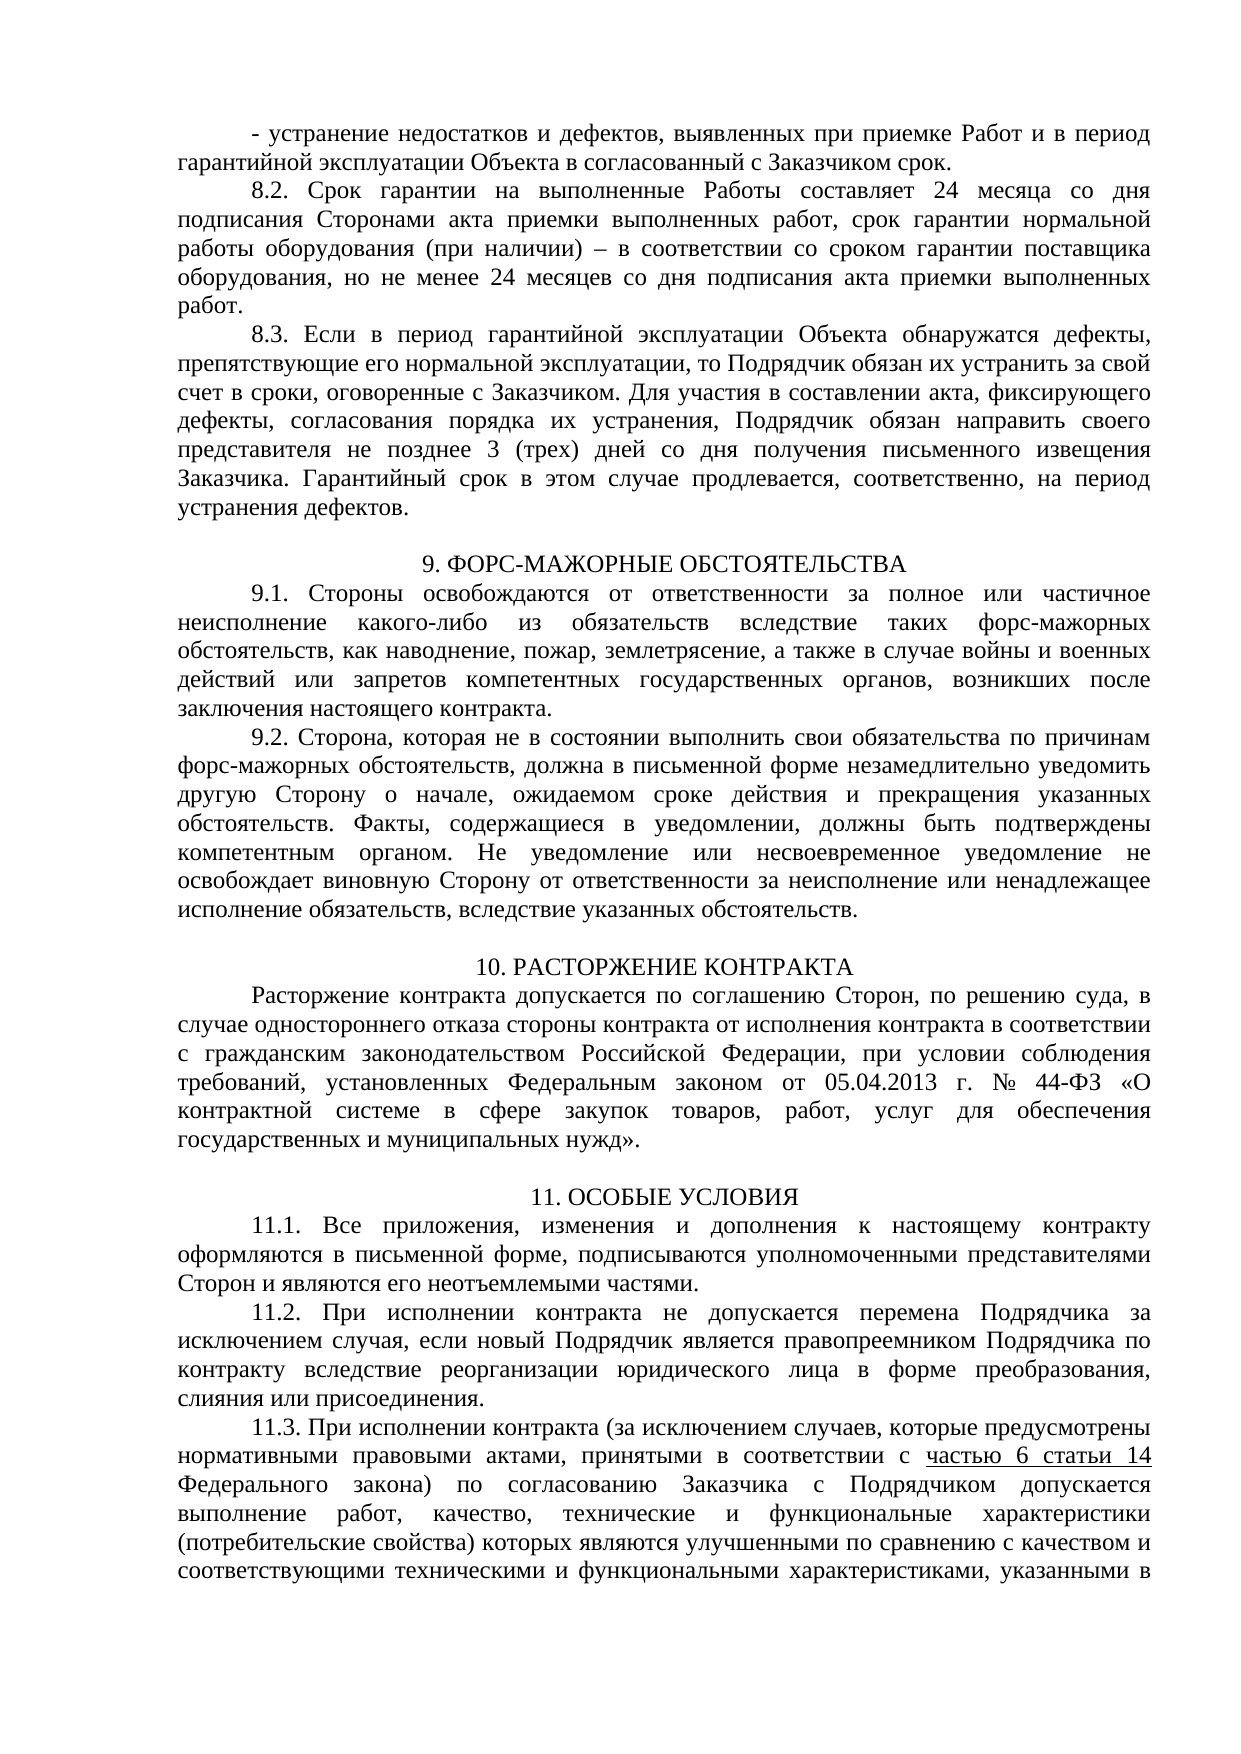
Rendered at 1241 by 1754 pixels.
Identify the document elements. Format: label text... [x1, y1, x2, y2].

text 9.1. Стороны освобождаются от ответственности за полное или частичное неисполнение какого-либо из обязательств вследствие таких форс-мажорных обстоятельств, как наводнение, пожар, землетрясение, а также в случае войны и военных действий или запретов компетентных государственных органов, возникших после заключения настоящего контракта. [177, 578, 1152, 722]
text 11.1. Все приложения, изменения и дополнения к настоящему контракту оформляются в письменной форме, подписываются уполномоченными представителями Сторон и являются его неотъемлемыми частями. [177, 1211, 1152, 1297]
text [177, 1412, 1152, 1584]
text 11. ОСОБЫЕ УСЛОВИЯ [177, 1182, 1152, 1211]
text 11.2. При исполнении контракта не допускается перемена Подрядчика за исключением случая, если новый Подрядчик является правопреемником Подрядчика по контракту вследствие реорганизации юридического лица в форме преобразования, слияния или присоединения. [177, 1297, 1152, 1412]
text - устранение недостатков и дефектов, выявленных при приемке Работ и в период гарантийной эксплуатации Объекта в согласованный с Заказчиком срок. [177, 118, 1152, 176]
text 8.2. Срок гарантии на выполненные Работы составляет 24 месяца со дня подписания Сторонами акта приемки выполненных работ, срок гарантии нормальной работы оборудования (при наличии) – в соответствии со сроком гарантии поставщика оборудования, но не менее 24 месяцев со дня подписания акта приемки выполненных работ. [177, 176, 1152, 319]
text 10. РАСТОРЖЕНИЕ КОНТРАКТА [177, 952, 1152, 981]
text 9. ФОРС-МАЖОРНЫЕ ОБСТОЯТЕЛЬСТВА [177, 549, 1152, 578]
text 8.3. Если в период гарантийной эксплуатации Объекта обнаружатся дефекты, препятствующие его нормальной эксплуатации, то Подрядчик обязан их устранить за свой счет в сроки, оговоренные с Заказчиком. Для участия в составлении акта, фиксирующего дефекты, согласования порядка их устранения, Подрядчик обязан направить своего представителя не позднее 3 (трех) дней со дня получения письменного извещения Заказчика. Гарантийный срок в этом случае продлевается, соответственно, на период устранения дефектов. [177, 319, 1152, 521]
text 9.2. Сторона, которая не в состоянии выполнить свои обязательства по причинам форс-мажорных обстоятельств, должна в письменной форме незамедлительно уведомить другую Сторону о начале, ожидаемом сроке действия и прекращения указанных обстоятельств. Факты, содержащиеся в уведомлении, должны быть подтверждены компетентным органом. Не уведомление или несвоевременное уведомление не освобождает виновную Сторону от ответственности за неисполнение или ненадлежащее исполнение обязательств, вследствие указанных обстоятельств. [177, 722, 1152, 923]
text Расторжение контракта допускается по соглашению Сторон, по решению суда, в случае одностороннего отказа стороны контракта от исполнения контракта в соответствии с гражданским законодательством Российской Федерации, при условии соблюдения требований, установленных Федеральным законом от 05.04.2013 г. № 44-ФЗ «О контрактной системе в сфере закупок товаров, работ, услуг для обеспечения государственных и муниципальных нужд». [177, 981, 1152, 1153]
